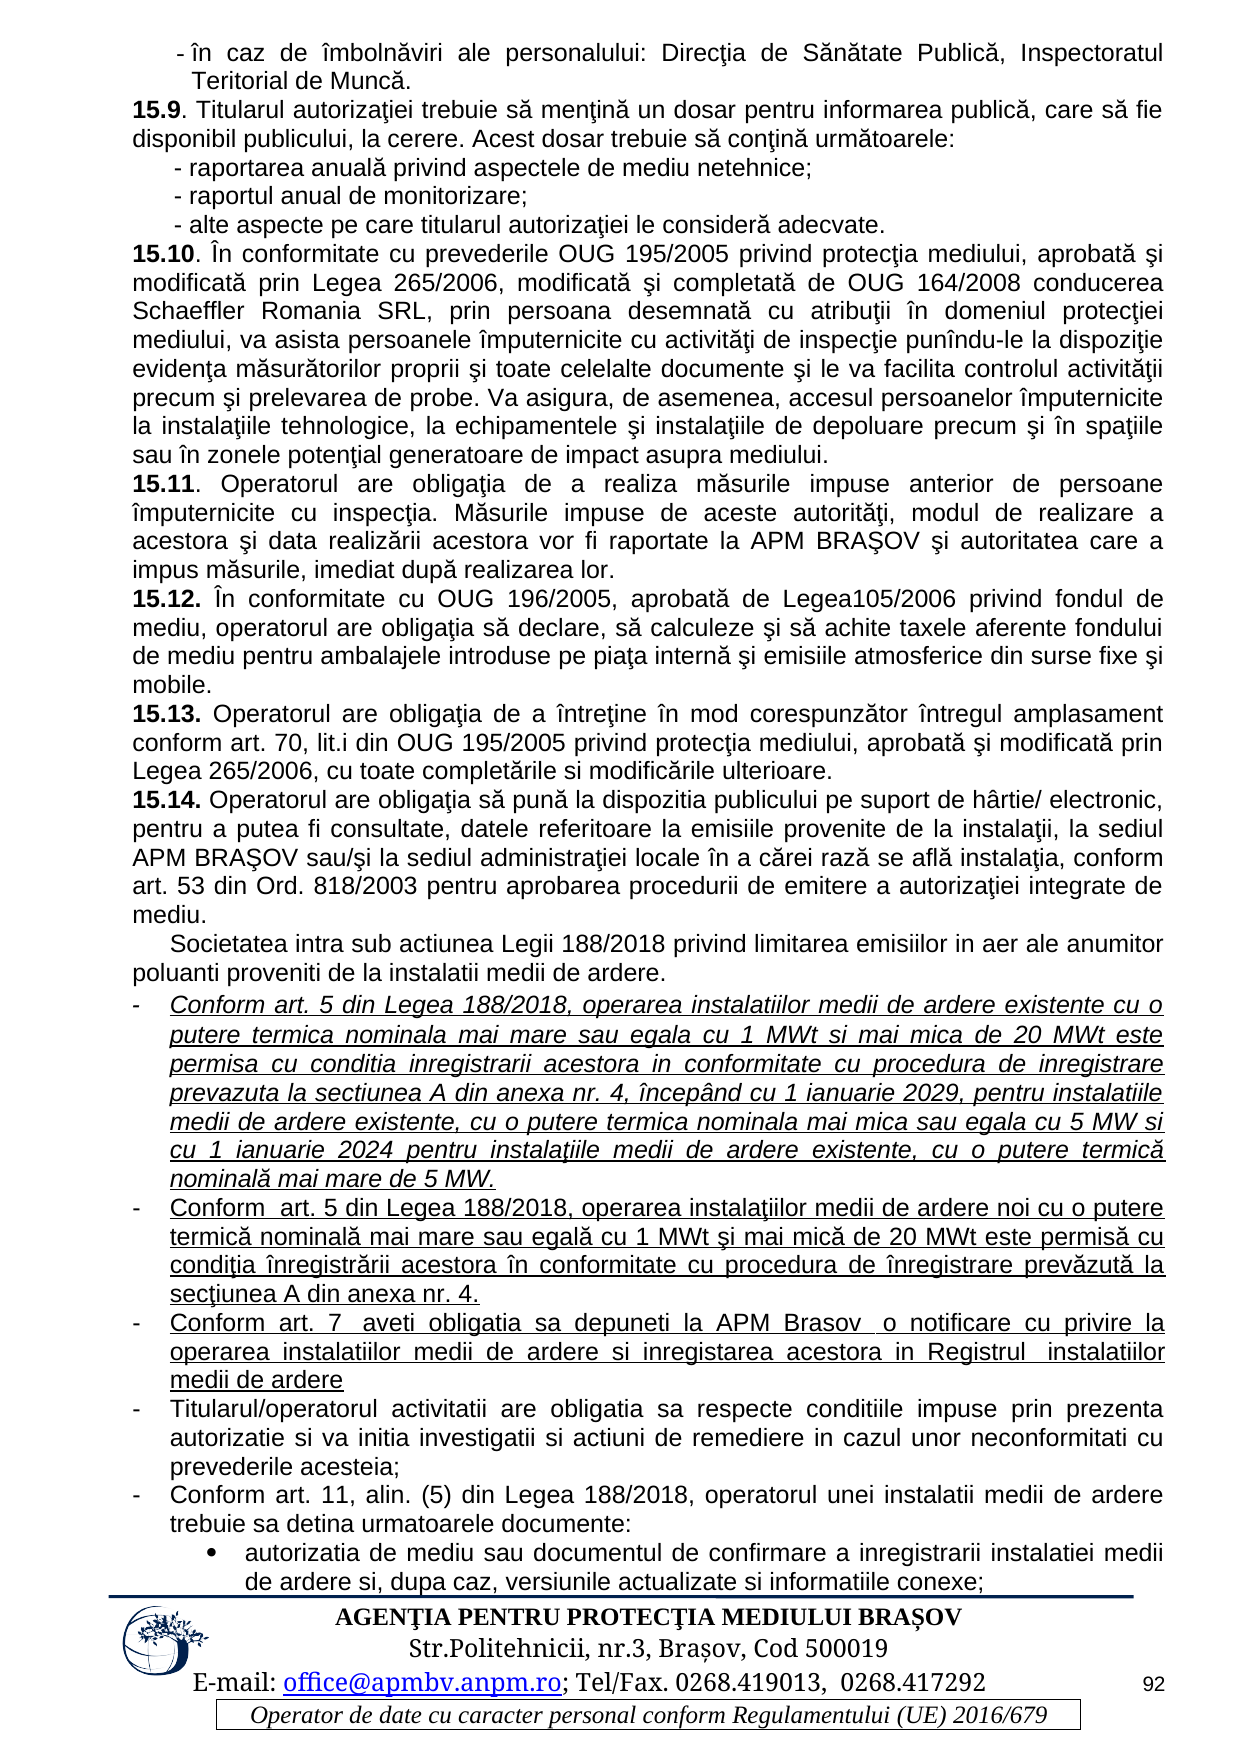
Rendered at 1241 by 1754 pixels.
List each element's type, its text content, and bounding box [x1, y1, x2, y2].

list autorizatia de mediu sau documentul de confirmare a inregistrarii instalatiei medii de ardere si, dupa caz, versiunile actualizate si informatiile conexe; [207, 1538, 1165, 1596]
list Conform art. 11, alin. (5) din Legea 188/2018, operatorul unei instalatii medii de ardere trebuie sa detina urmatoarele documente: [132, 1480, 1165, 1538]
list Conform art. 7 aveti obligatia sa depuneti la APM Brasov o notificare cu privire la operarea instalatiilor medii de ardere si inregistarea acestora in Registrul instalatiilor medii de ardere [132, 1308, 1165, 1394]
text Societatea intra sub actiunea Legii 188/2018 privind limitarea emisiilor in aer ale anumitor poluanti proveniti de la instalatii medii de ardere. [132, 929, 1165, 986]
text 15.12. În conformitate cu OUG 196/2005, aprobată de Legea105/2006 privind fondul de mediu, operatorul are obligaţia să declare, să calculeze şi să achite taxele aferente fondului de mediu pentru ambalajele introduse pe piaţa internă şi emisiile atmosferice din surse fixe şi mobile. [132, 584, 1165, 699]
list Conform art. 5 din Legea 188/2018, operarea instalatiilor medii de ardere existente cu o putere termica nominala mai mare sau egala cu 1 MWt si mai mica de 20 MWt este permisa cu conditia inregistrarii acestora in conformitate cu procedura de inregistrare prevazuta la sectiunea A din anexa nr. 4, începând cu 1 ianuarie 2029, pentru instalatiile medii de ardere existente, cu o putere termica nominala mai mica sau egala cu 5 MW si cu 1 ianuarie 2024 pentru instalaţiile medii de ardere existente, cu o putere termică nominală mai mare de 5 MW. [132, 986, 1165, 1193]
text 15.9. Titularul autorizaţiei trebuie să menţină un dosar pentru informarea publică, care să fie disponibil publicului, la cerere. Acest dosar trebuie să conţină următoarele: [132, 95, 1165, 153]
text 15.11. Operatorul are obligaţia de a realiza măsurile impuse anterior de persoane împuternicite cu inspecţia. Măsurile impuse de aceste autorităţi, modul de realizare a acestora şi data realizării acestora vor fi raportate la APM BRAŞOV şi autoritatea care a impus măsurile, imediat după realizarea lor. [132, 469, 1165, 584]
text - alte aspecte pe care titularul autorizaţiei le consideră adecvate. [132, 210, 1165, 239]
list Titularul/operatorul activitatii are obligatia sa respecte conditiile impuse prin prezenta autorizatie si va initia investigatii si actiuni de remediere in cazul unor neconformitati cu prevederile acesteia; [132, 1394, 1165, 1480]
text 15.14. Operatorul are obligaţia să pună la dispozitia publicului pe suport de hârtie/ electronic, pentru a putea fi consultate, datele referitoare la emisiile provenite de la instalaţii, la sediul APM BRAŞOV sau/şi la sediul administraţiei locale în a cărei rază se află instalaţia, conform art. 53 din Ord. 818/2003 pentru aprobarea procedurii de emitere a autorizaţiei integrate de mediu. [132, 785, 1165, 929]
list Conform art. 5 din Legea 188/2018, operarea instalaţiilor medii de ardere noi cu o putere termică nominală mai mare sau egală cu 1 MWt şi mai mică de 20 MWt este permisă cu condiţia înregistrării acestora în conformitate cu procedura de înregistrare prevăzută la secţiunea A din anexa nr. 4. [132, 1193, 1165, 1308]
list în caz de îmbolnăviri ale personalului: Direcţia de Sănătate Publică, Inspectoratul Teritorial de Muncă. [176, 37, 1165, 95]
text 15.13. Operatorul are obligaţia de a întreţine în mod corespunzător întregul amplasament conform art. 70, lit.i din OUG 195/2005 privind protecţia mediului, aprobată şi modificată prin Legea 265/2006, cu toate completările si modificările ulterioare. [132, 699, 1165, 785]
text - raportul anual de monitorizare; [132, 181, 1203, 210]
text - raportarea anuală privind aspectele de mediu netehnice; [132, 153, 1203, 181]
text 15.10. În conformitate cu prevederile OUG 195/2005 privind protecţia mediului, aprobată şi modificată prin Legea 265/2006, modificată şi completată de OUG 164/2008 conducerea Schaeffler Romania SRL, prin persoana desemnată cu atribuţii în domeniul protecţiei mediului, va asista persoanele împuternicite cu activităţi de inspecţie punîndu-le la dispoziţie evidenţa măsurătorilor proprii şi toate celelalte documente şi le va facilita controlul activităţii precum şi prelevarea de probe. Va asigura, de asemenea, accesul persoanelor împuternicite la instalaţiile tehnologice, la echipamentele şi instalaţiile de depoluare precum şi în spaţiile sau în zonele potenţial generatoare de impact asupra mediului. [132, 239, 1165, 469]
